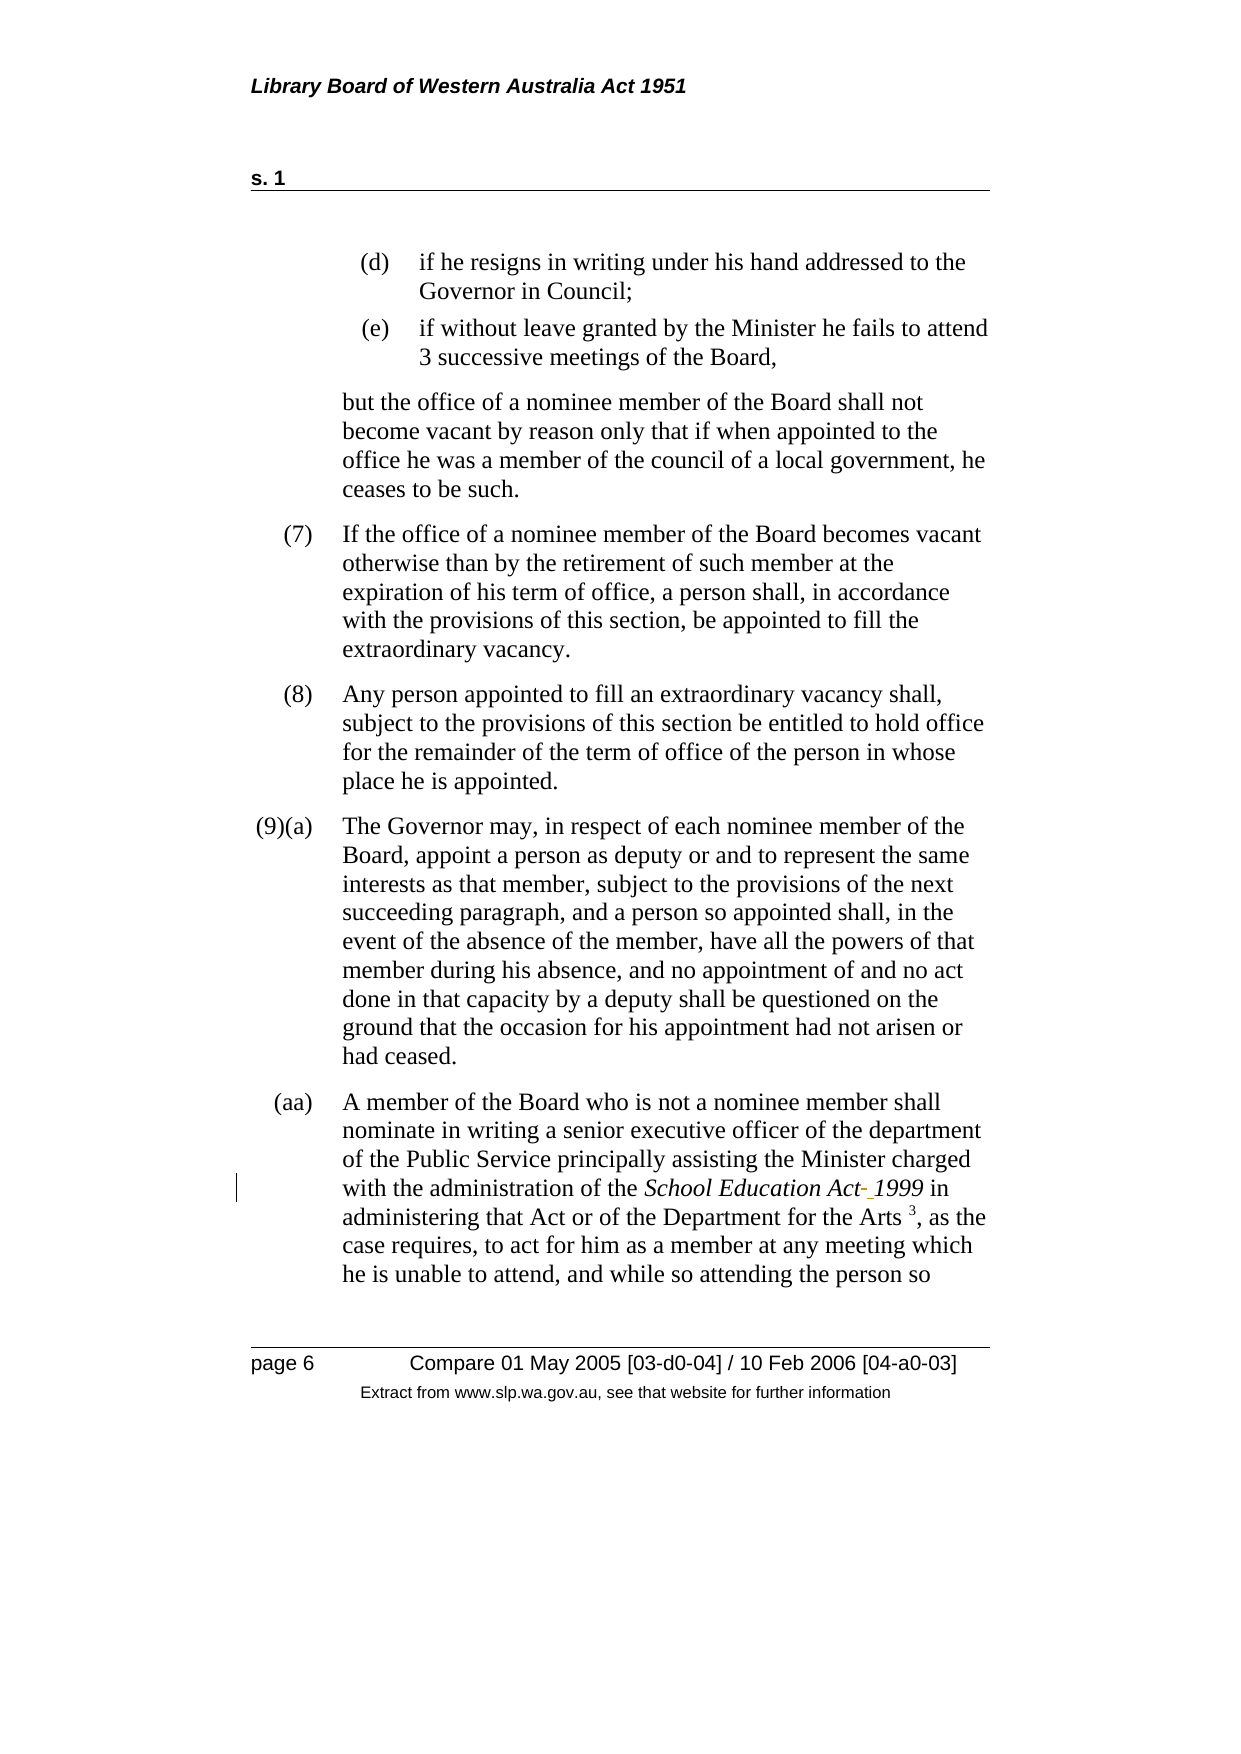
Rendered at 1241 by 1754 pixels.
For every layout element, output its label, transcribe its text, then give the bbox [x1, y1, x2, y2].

text (d) if he resigns in writing under his hand addressed to the Governor in Council; [251, 247, 990, 305]
text (9)(a) The Governor may, in respect of each nominee member of the Board, appoint a person as deputy or and to represent the same interests as that member, subject to the provisions of the next succeeding paragraph, and a person so appointed shall, in the event of the absence of the member, have all the powers of that member during his absence, and no appointment of and no act done in that capacity by a deputy shall be questioned on the ground that the occasion for his appointment had not arisen or had ceased. [251, 811, 990, 1070]
text (7) If the office of a nominee member of the Board becomes vacant otherwise than by the retirement of such member at the expiration of his term of office, a person shall, in accordance with the provisions of this section, be appointed to fill the extraordinary vacancy. [251, 519, 990, 663]
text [251, 1087, 990, 1288]
text (8) Any person appointed to fill an extraordinary vacancy shall, subject to the provisions of this section be entitled to hold office for the remainder of the term of office of the person in whose place he is appointed. [251, 679, 990, 794]
text (e) if without leave granted by the Minister he fails to attend 3 successive meetings of the Board, [251, 313, 990, 371]
text but the office of a nominee member of the Board shall not become vacant by reason only that if when appointed to the office he was a member of the council of a local government, he ceases to be such. [251, 387, 990, 502]
